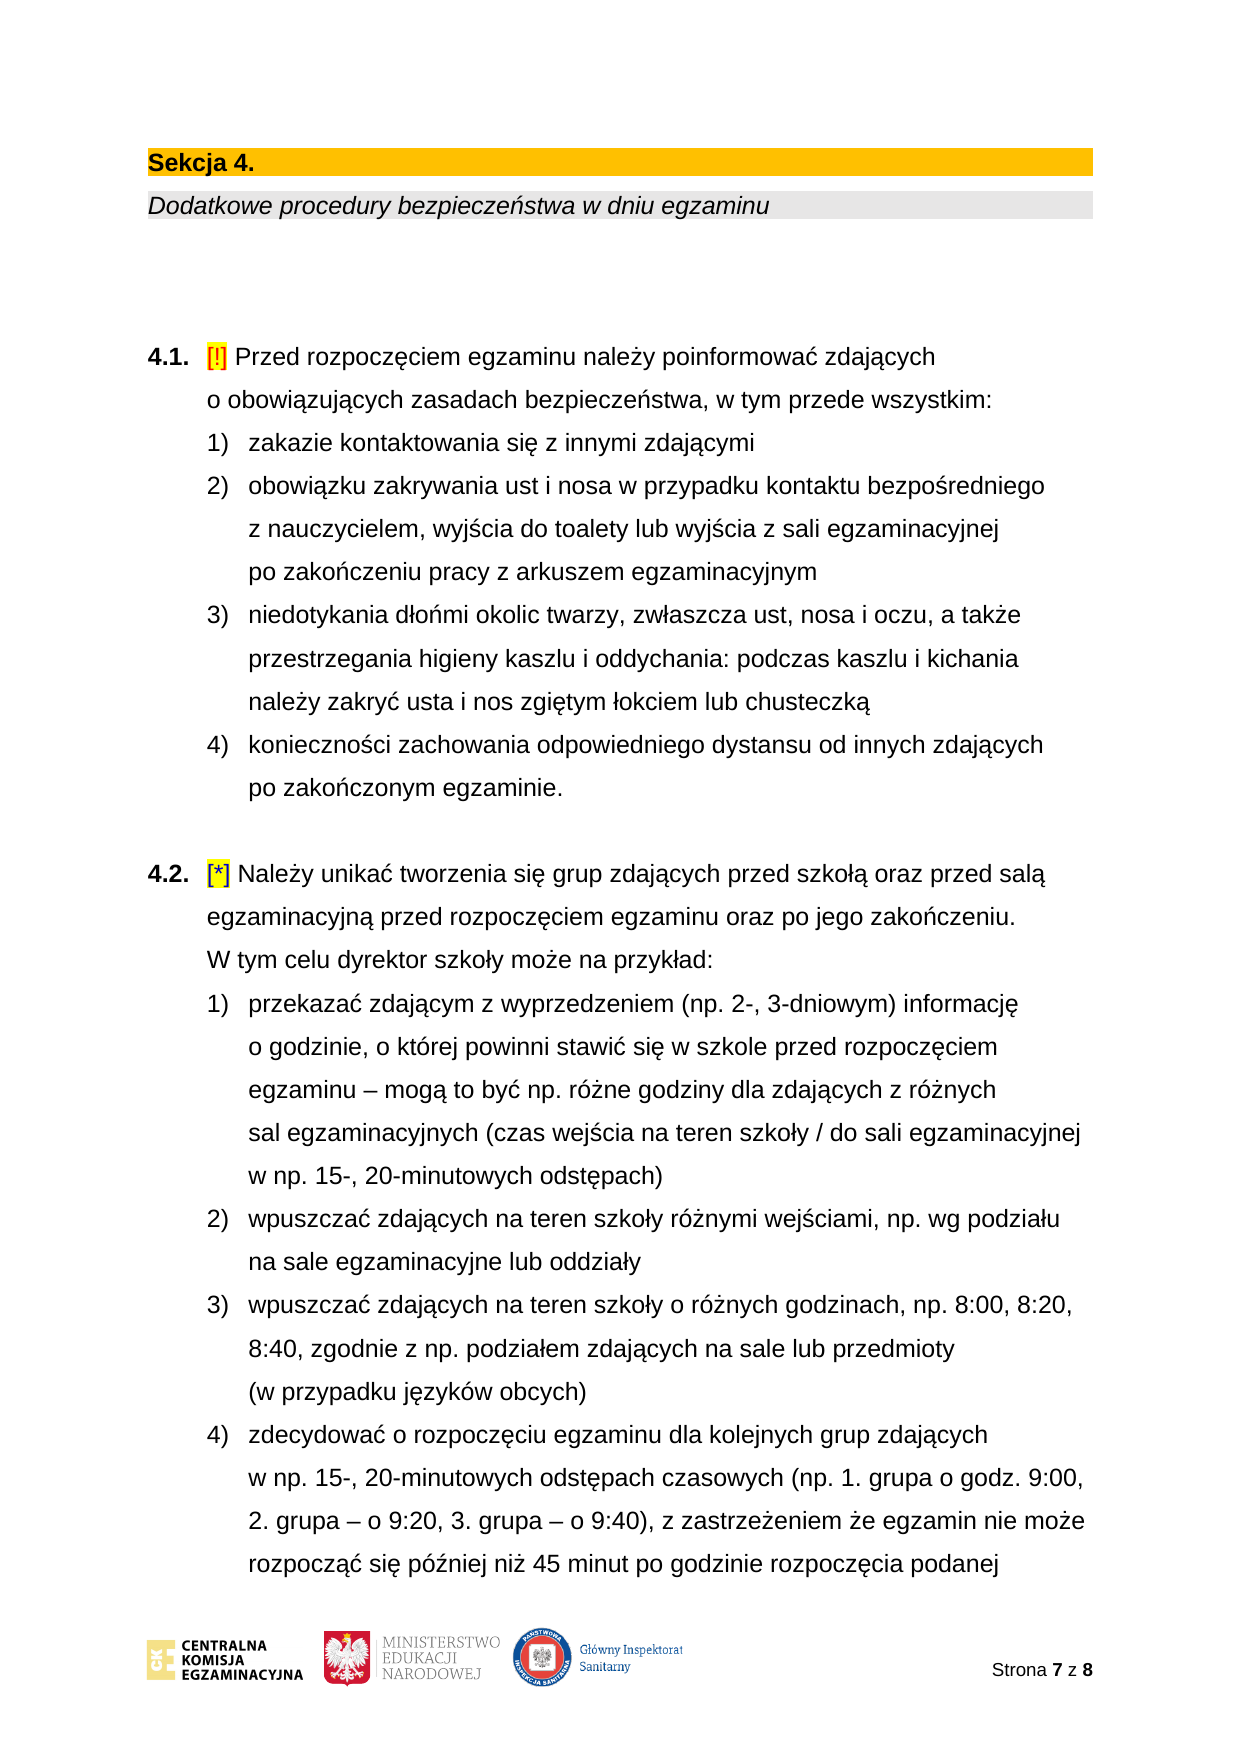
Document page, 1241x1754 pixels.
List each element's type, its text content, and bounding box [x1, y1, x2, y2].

list przekazać zdającym z wyprzedzeniem (np. 2-, 3-dniowym) informację o godzinie, o której powinni stawić się w szkole przed rozpoczęciem egzaminu – mogą to być np. różne godziny dla zdających z różnych sal egzaminacyjnych (czas wejścia na teren szkoły / do sali egzaminacyjnej w np. 15-, 20-minutowych odstępach) [207, 988, 1093, 1190]
text Dodatkowe procedury bezpieczeństwa w dniu egzaminu [148, 191, 1093, 219]
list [207, 1420, 1093, 1578]
list obowiązku zakrywania ust i nosa w przypadku kontaktu bezpośredniego z nauczycielem, wyjścia do toalety lub wyjścia z sali egzaminacyjnej po zakończeniu pracy z arkuszem egzaminacyjnym [207, 471, 1093, 586]
list [!] Przed rozpoczęciem egzaminu należy poinformować zdających o obowiązujących zasadach bezpieczeństwa, w tym przede wszystkim: [148, 342, 1093, 413]
list [*] Należy unikać tworzenia się grup zdających przed szkołą oraz przed salą egzaminacyjną przed rozpoczęciem egzaminu oraz po jego zakończeniu. W tym celu dyrektor szkoły może na przykład: [148, 859, 1093, 974]
list wpuszczać zdających na teren szkoły różnymi wejściami, np. wg podziału na sale egzaminacyjne lub oddziały [207, 1204, 1093, 1276]
list niedotykania dłońmi okolic twarzy, zwłaszcza ust, nosa i oczu, a także przestrzegania higieny kaszlu i oddychania: podczas kaszlu i kichania należy zakryć usta i nos zgiętym łokciem lub chusteczką [207, 600, 1093, 715]
list konieczności zachowania odpowiedniego dystansu od innych zdających po zakończonym egzaminie. [207, 730, 1093, 802]
text Sekcja 4. [148, 148, 1093, 176]
picture [146, 1638, 304, 1681]
picture [512, 1627, 683, 1687]
picture [324, 1631, 500, 1687]
list zakazie kontaktowania się z innymi zdającymi [207, 428, 1093, 457]
list wpuszczać zdających na teren szkoły o różnych godzinach, np. 8:00, 8:20, 8:40, zgodnie z np. podziałem zdających na sale lub przedmioty (w przypadku języków obcych) [207, 1290, 1093, 1405]
